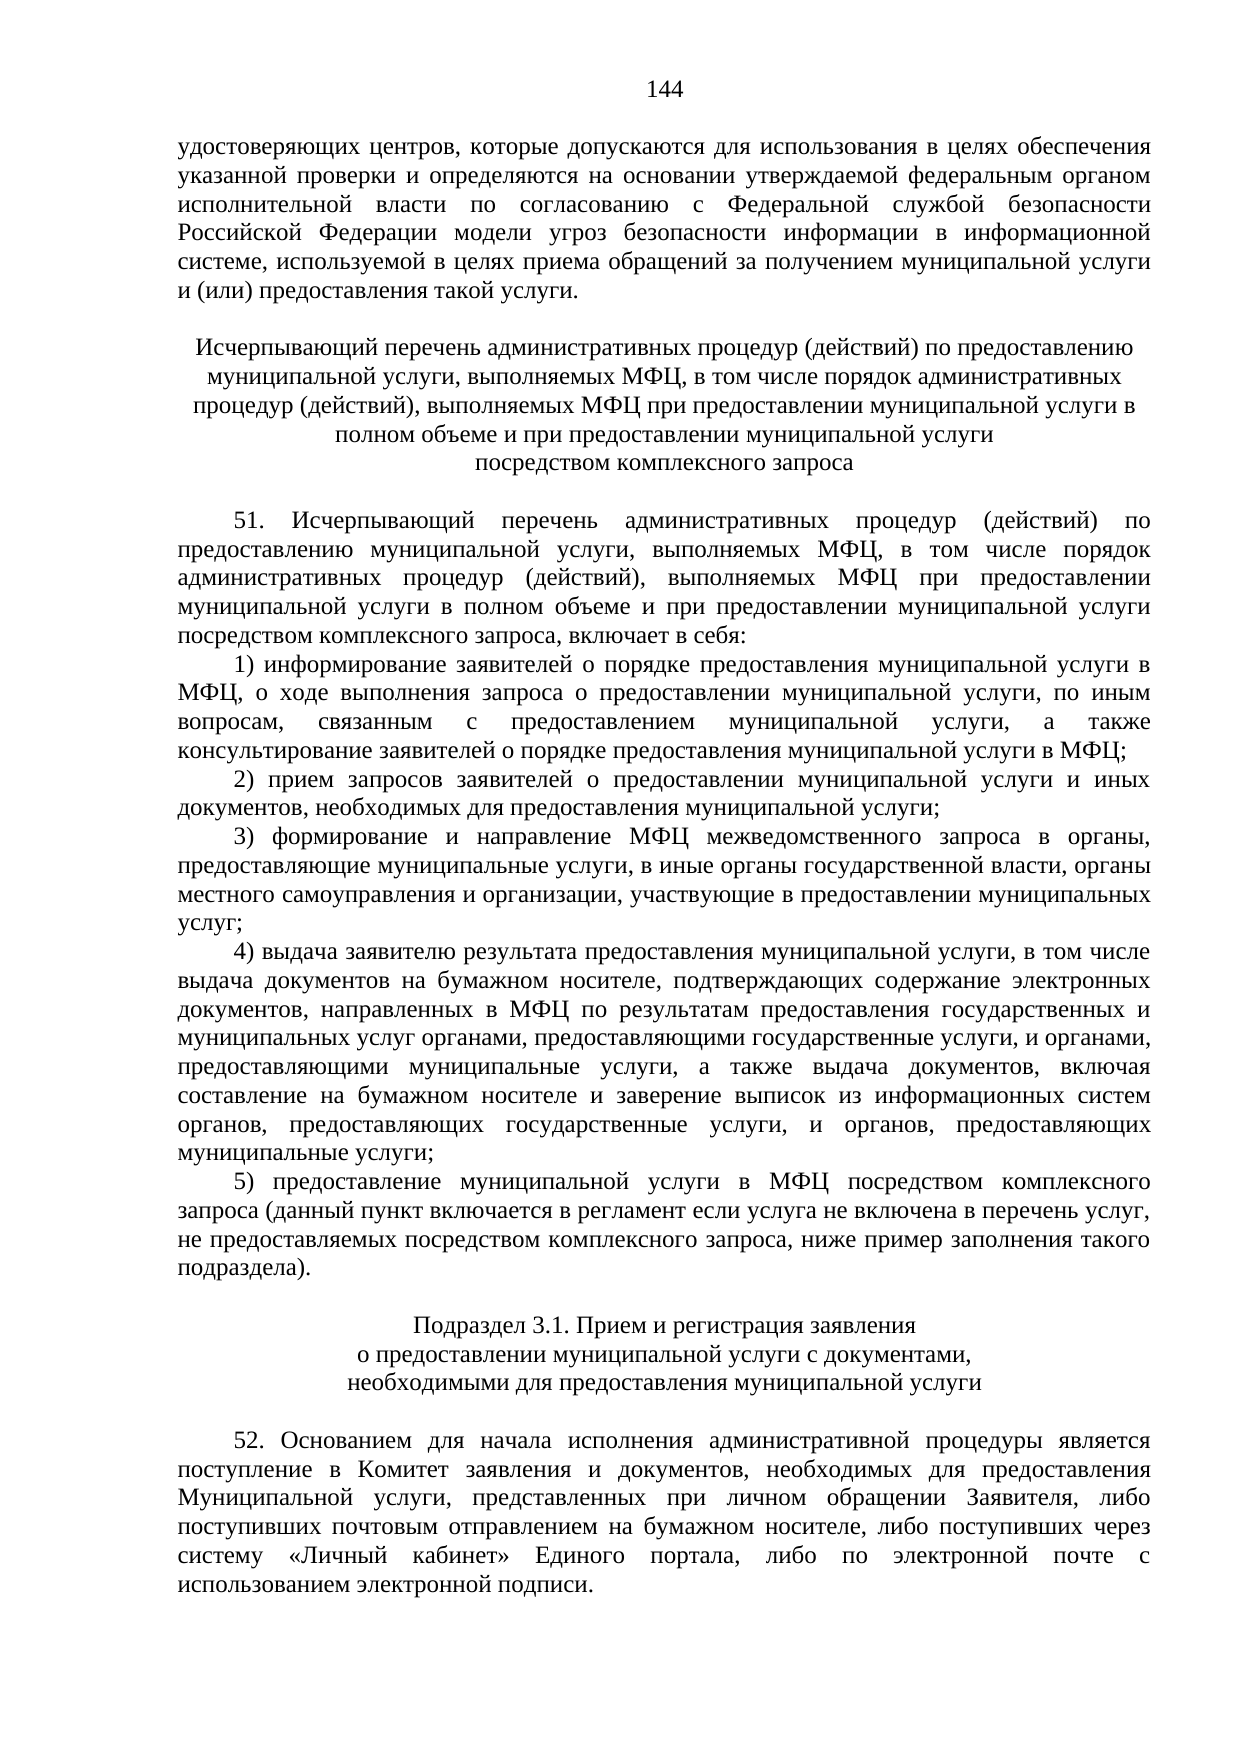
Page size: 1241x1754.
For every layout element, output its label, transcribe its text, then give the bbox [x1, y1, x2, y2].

title необходимыми для предоставления муниципальной услуги [177, 1367, 1152, 1396]
text 3) формирование и направление МФЦ межведомственного запроса в органы, предоставляющие муниципальные услуги, в иные органы государственной власти, органы местного самоуправления и организации, участвующие в предоставлении муниципальных услуг; [177, 821, 1152, 936]
title посредством комплексного запроса [177, 447, 1152, 476]
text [177, 131, 1152, 304]
text 5) предоставление муниципальной услуги в МФЦ посредством комплексного запроса (данный пункт включается в регламент если услуга не включена в перечень услуг, не предоставляемых посредством комплексного запроса, ниже пример заполнения такого подраздела). [177, 1166, 1152, 1281]
text 2) прием запросов заявителей о предоставлении муниципальной услуги и иных документов, необходимых для предоставления муниципальной услуги; [177, 764, 1152, 821]
title Исчерпывающий перечень административных процедур (действий) по предоставлению муниципальной услуги, выполняемых МФЦ, в том числе порядок административных процедур (действий), выполняемых МФЦ при предоставлении муниципальной услуги в полном объеме и при предоставлении муниципальной услуги [177, 332, 1152, 447]
text 1) информирование заявителей о порядке предоставления муниципальной услуги в МФЦ, о ходе выполнения запроса о предоставлении муниципальной услуги, по иным вопросам, связанным с предоставлением муниципальной услуги, а также консультирование заявителей о порядке предоставления муниципальной услуги в МФЦ; [177, 649, 1152, 764]
text 52. Основанием для начала исполнения административной процедуры является поступление в Комитет заявления и документов, необходимых для предоставления Муниципальной услуги, представленных при личном обращении Заявителя, либо поступивших почтовым отправлением на бумажном носителе, либо поступивших через систему «Личный кабинет» Единого портала, либо по электронной почте с использованием электронной подписи. [177, 1425, 1152, 1597]
title о предоставлении муниципальной услуги с документами, [177, 1339, 1152, 1367]
text 4) выдача заявителю результата предоставления муниципальной услуги, в том числе выдача документов на бумажном носителе, подтверждающих содержание электронных документов, направленных в МФЦ по результатам предоставления государственных и муниципальных услуг органами, предоставляющими государственные услуги, и органами, предоставляющими муниципальные услуги, а также выдача документов, включая составление на бумажном носителе и заверение выписок из информационных систем органов, предоставляющих государственные услуги, и органов, предоставляющих муниципальные услуги; [177, 936, 1152, 1166]
text 51. Исчерпывающий перечень административных процедур (действий) по предоставлению муниципальной услуги, выполняемых МФЦ, в том числе порядок административных процедур (действий), выполняемых МФЦ при предоставлении муниципальной услуги в полном объеме и при предоставлении муниципальной услуги посредством комплексного запроса, включает в себя: [177, 505, 1152, 649]
title Подраздел 3.1. Прием и регистрация заявления [177, 1310, 1152, 1339]
